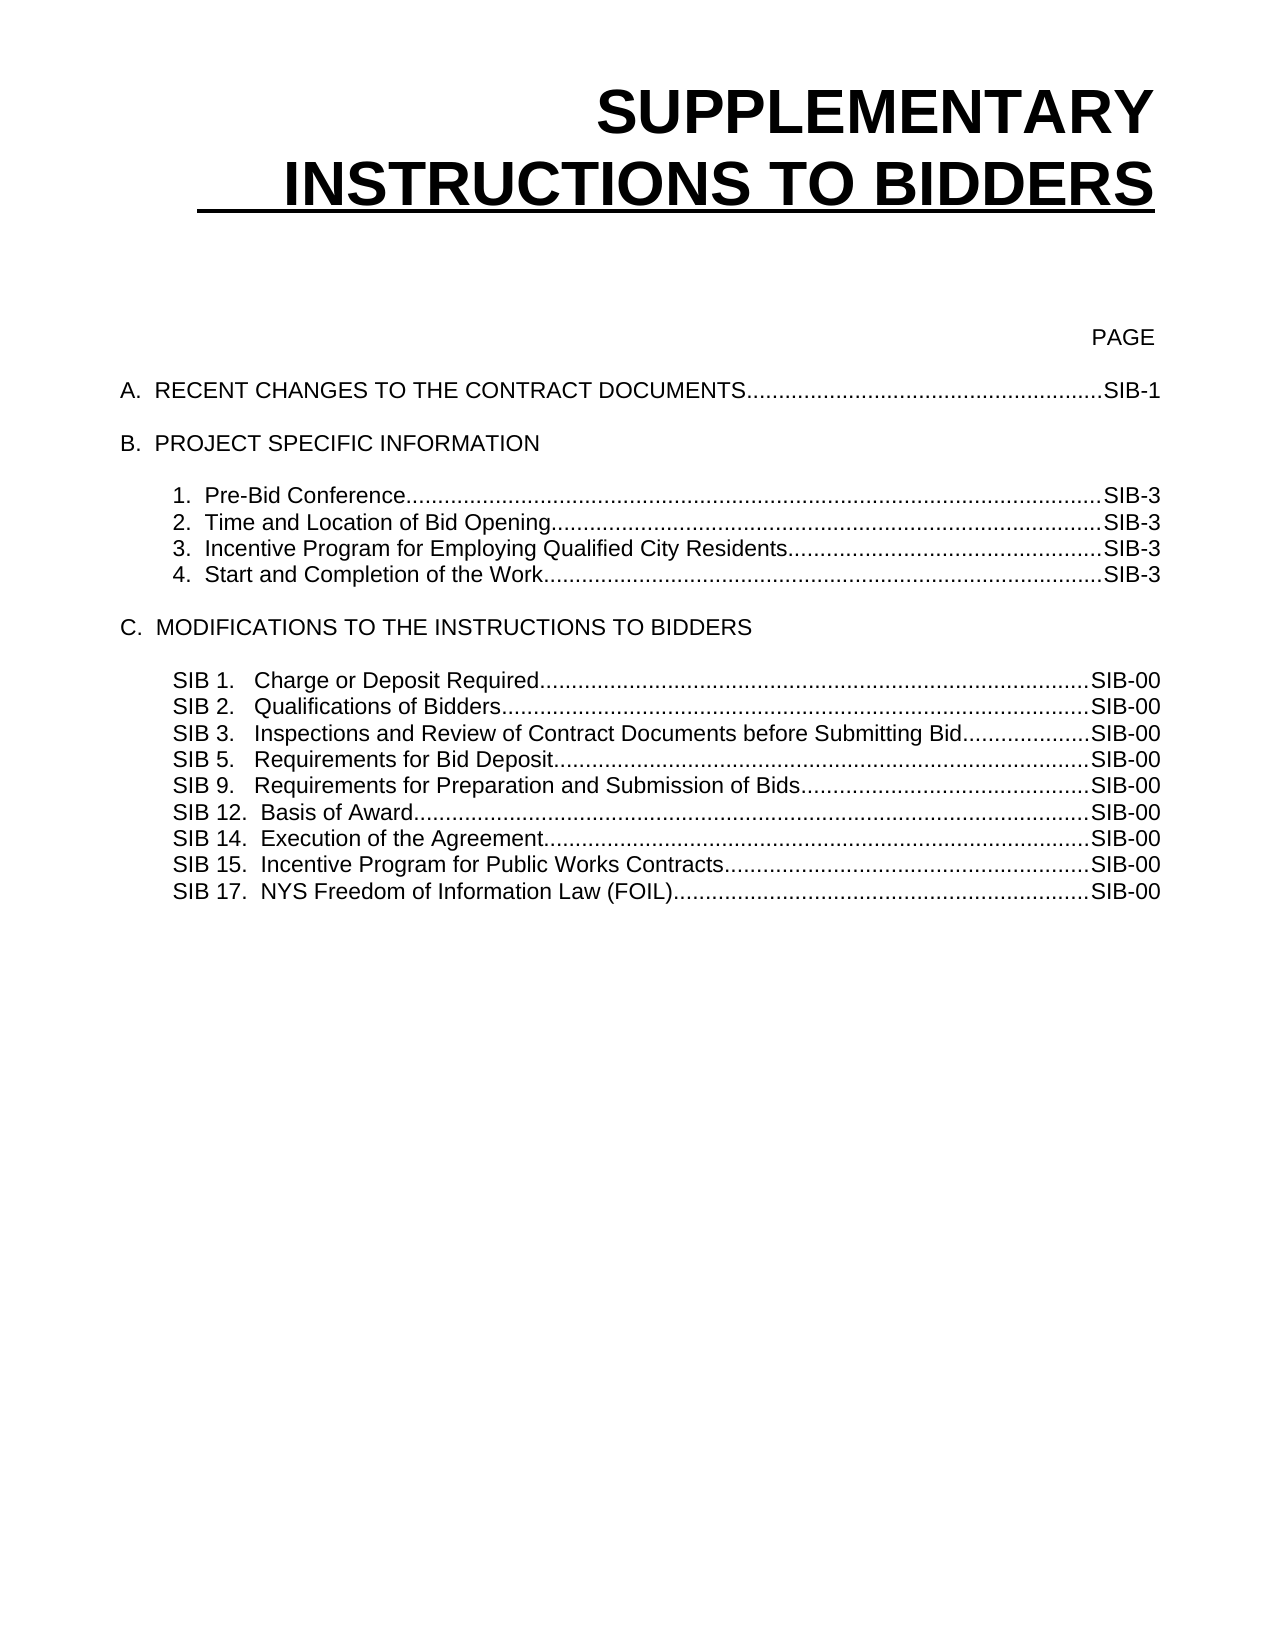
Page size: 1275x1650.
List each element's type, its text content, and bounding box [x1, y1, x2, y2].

text B. PROJECT SPECIFIC INFORMATION [120, 429, 1155, 456]
text SIB 1. Charge or Deposit Required SIB-00 [172, 667, 1155, 693]
text SIB 9. Requirements for Preparation and Submission of Bids SIB-00 [172, 772, 1155, 798]
text PAGE [120, 324, 1155, 351]
text SIB 5. Requirements for Bid Deposit SIB-00 [172, 746, 1155, 772]
text 3. Incentive Program for Employing Qualified City Residents SIB-3 [172, 535, 1155, 561]
text 2. Time and Location of Bid Opening SIB-3 [172, 509, 1155, 535]
text A. RECENT CHANGES TO THE CONTRACT DOCUMENTS SIB-1 [120, 377, 1155, 403]
text 1. Pre-Bid Conference SIB-3 [172, 482, 1155, 509]
text SIB 3. Inspections and Review of Contract Documents before Submitting Bid SIB-00 [172, 719, 1155, 746]
text SIB 15. Incentive Program for Public Works Contracts SIB-00 [172, 851, 1155, 878]
text C. MODIFICATIONS TO THE INSTRUCTIONS TO BIDDERS [120, 614, 1155, 640]
text SUPPLEMENTARY [120, 75, 1155, 147]
text SIB 2. Qualifications of Bidders SIB-00 [172, 693, 1155, 719]
text SIB 12. Basis of Award SIB-00 [172, 798, 1155, 825]
text INSTRUCTIONS TO BIDDERS [120, 147, 1155, 219]
text SIB 17. NYS Freedom of Information Law (FOIL) SIB-00 [172, 878, 1155, 904]
text SIB 14. Execution of the Agreement SIB-00 [172, 825, 1155, 851]
text 4. Start and Completion of the Work SIB-3 [172, 561, 1155, 588]
